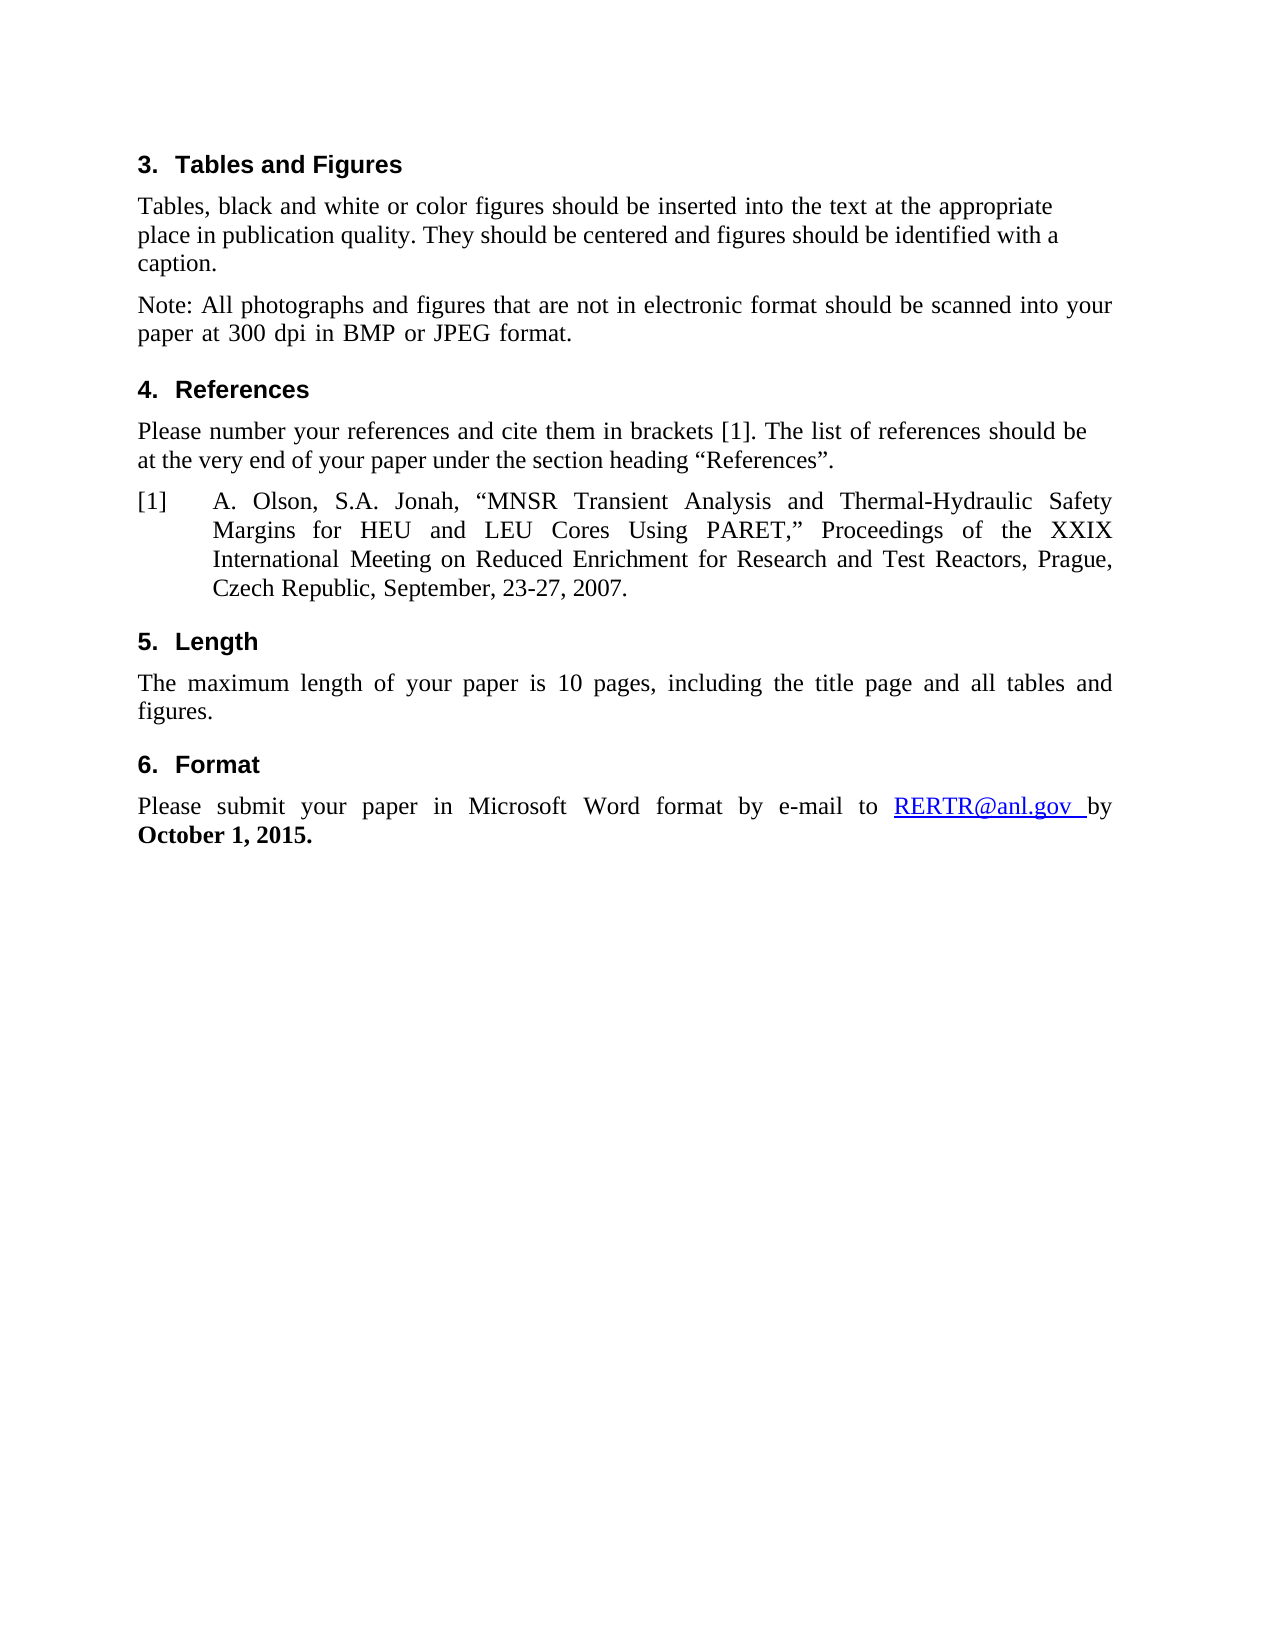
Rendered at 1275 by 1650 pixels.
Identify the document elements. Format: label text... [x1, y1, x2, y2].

text Tables, black and white or color figures should be inserted into the text at the appropriate place in publication quality. They should be centered and figures should be identified with a caption. [137, 191, 1112, 277]
text Note: All photographs and figures that are not in electronic format should be scanned into your paper at 300 dpi in BMP or JPEG format. [137, 290, 1112, 347]
text 6. Format [137, 750, 1112, 779]
text The maximum length of your paper is 10 pages, including the title page and all tables and figures. [137, 668, 1112, 725]
text [1] A. Olson, S.A. Jonah, “MNSR Transient Analysis and Thermal-Hydraulic Safety Margins for HEU and LEU Cores Using PARET,” Proceedings of the XXIX International Meeting on Reduced Enrichment for Research and Test Reactors, Prague, Czech Republic, September, 23-27, 2007. [137, 486, 1112, 601]
text Please submit your paper in Microsoft Word format by e-mail to RERTR@anl.gov by October 1, 2015. [137, 791, 1112, 849]
text 5. Length [137, 626, 1112, 655]
text Please number your references and cite them in brackets [1]. The list of references should be at the very end of your paper under the section heading “References”. [137, 416, 1112, 474]
text 4. References [137, 375, 1112, 404]
text 3. Tables and Figures [137, 150, 1112, 178]
